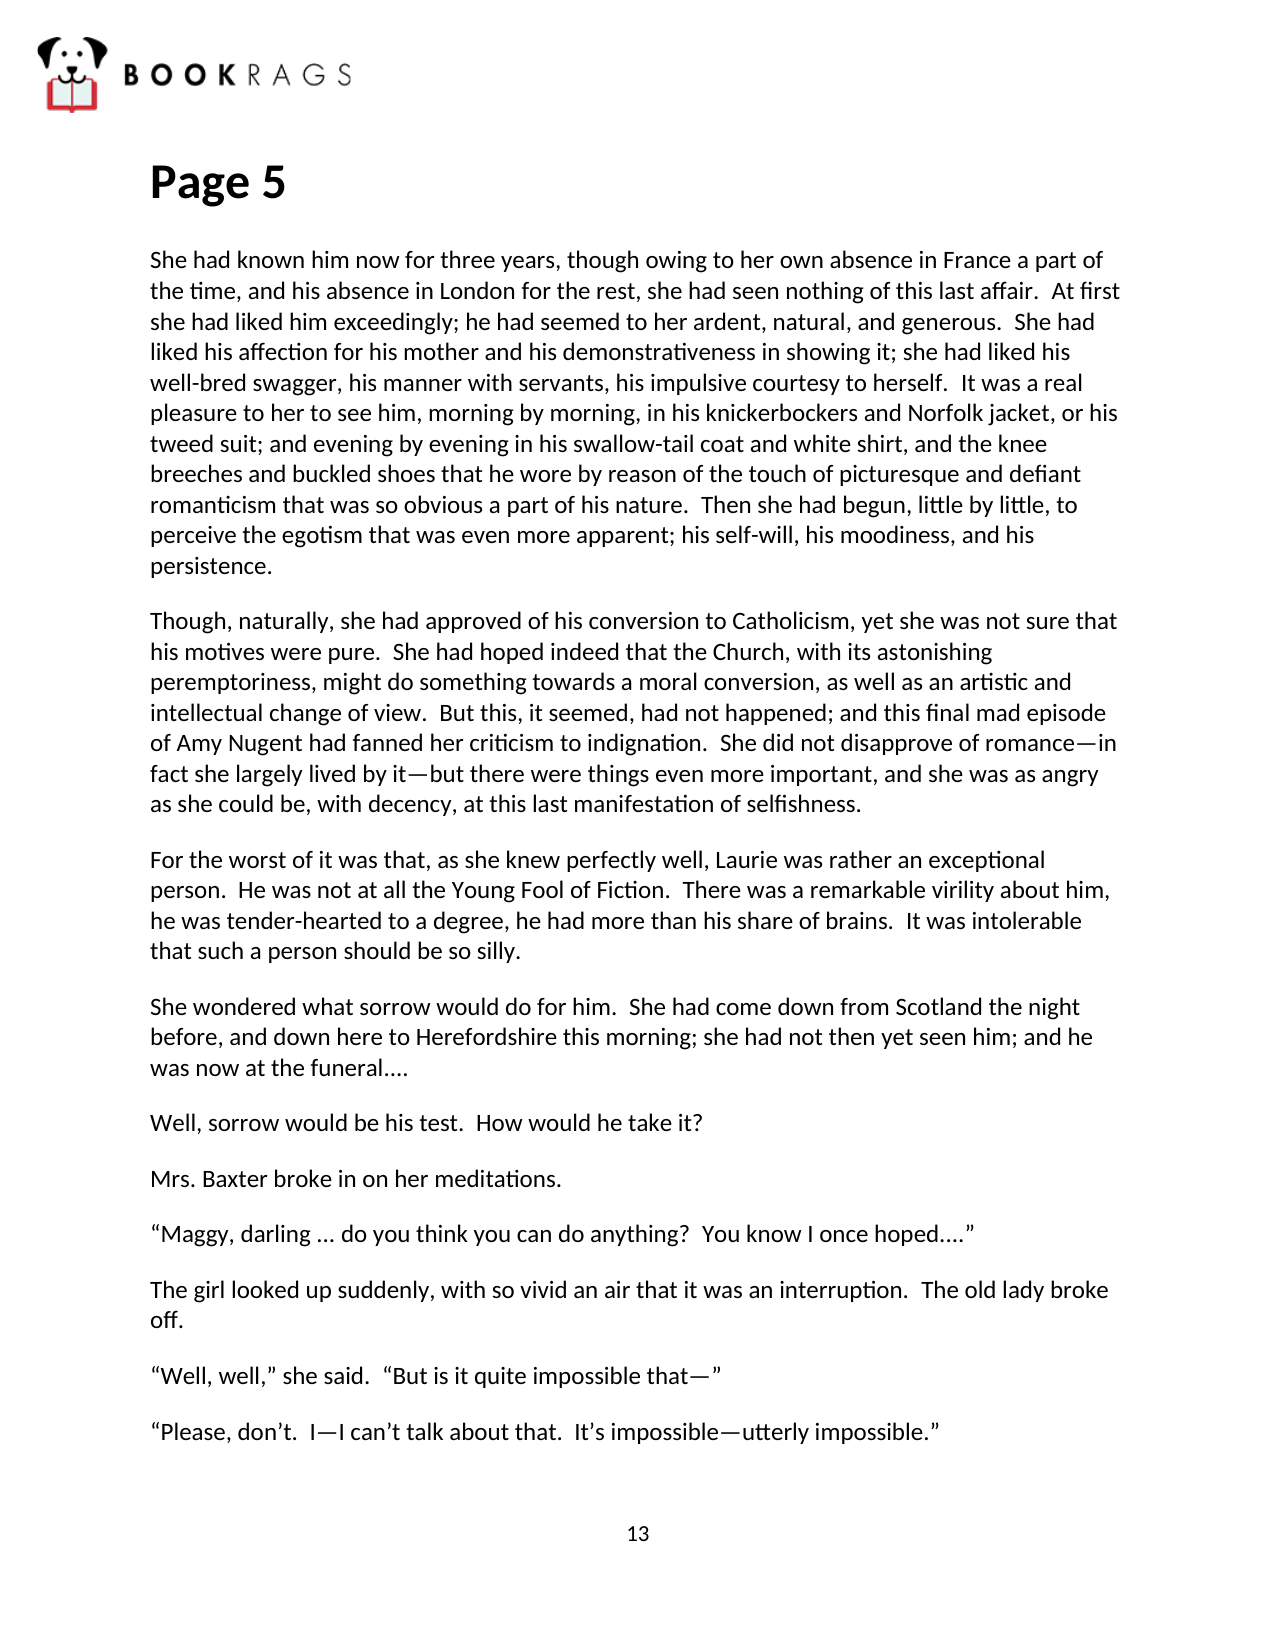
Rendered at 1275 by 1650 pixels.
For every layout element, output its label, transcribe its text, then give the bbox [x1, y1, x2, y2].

text Page 5 [150, 150, 1125, 211]
text Mrs. Baxter broke in on her meditations. [150, 1163, 1125, 1194]
text Well, sorrow would be his test. How would he take it? [150, 1108, 1125, 1138]
text “Well, well,” she said. “But is it quite impossible that—­” [150, 1360, 1125, 1391]
text She wondered what sorrow would do for him. She had come down from Scotland the night before, and down here to Herefordshire this morning; she had not then yet seen him; and he was now at the funeral.... [150, 991, 1125, 1083]
text “Please, don’t. I—­I can’t talk about that. It’s impossible—­utterly impossible.” [150, 1416, 1125, 1446]
text She had known him now for three years, though owing to her own absence in France a part of the time, and his absence in London for the rest, she had seen nothing of this last affair. At first she had liked him exceedingly; he had seemed to her ardent, natural, and generous. She had liked his affection for his mother and his demonstrativeness in showing it; she had liked his well-bred swagger, his manner with servants, his impulsive courtesy to herself. It was a real pleasure to her to see him, morning by morning, in his knickerbockers and Norfolk jacket, or his tweed suit; and evening by evening in his swallow-tail coat and white shirt, and the knee breeches and buckled shoes that he wore by reason of the touch of picturesque and defiant romanticism that was so obvious a part of his nature. Then she had begun, little by little, to perceive the egotism that was even more apparent; his self-will, his moodiness, and his persistence. [150, 244, 1125, 580]
text “Maggy, darling ... do you think you can do anything? You know I once hoped....” [150, 1219, 1125, 1249]
picture [37, 37, 351, 113]
text The girl looked up suddenly, with so vivid an air that it was an interruption. The old lady broke off. [150, 1274, 1125, 1335]
text Though, naturally, she had approved of his conversion to Catholicism, yet she was not sure that his motives were pure. She had hoped indeed that the Church, with its astonishing peremptoriness, might do something towards a moral conversion, as well as an artistic and intellectual change of view. But this, it seemed, had not happened; and this final mad episode of Amy Nugent had fanned her criticism to indignation. She did not disapprove of romance—­in fact she largely lived by it—­but there were things even more important, and she was as angry as she could be, with decency, at this last manifestation of selfishness. [150, 605, 1125, 819]
text For the worst of it was that, as she knew perfectly well, Laurie was rather an exceptional person. He was not at all the Young Fool of Fiction. There was a remarkable virility about him, he was tender-hearted to a degree, he had more than his share of brains. It was intolerable that such a person should be so silly. [150, 844, 1125, 966]
